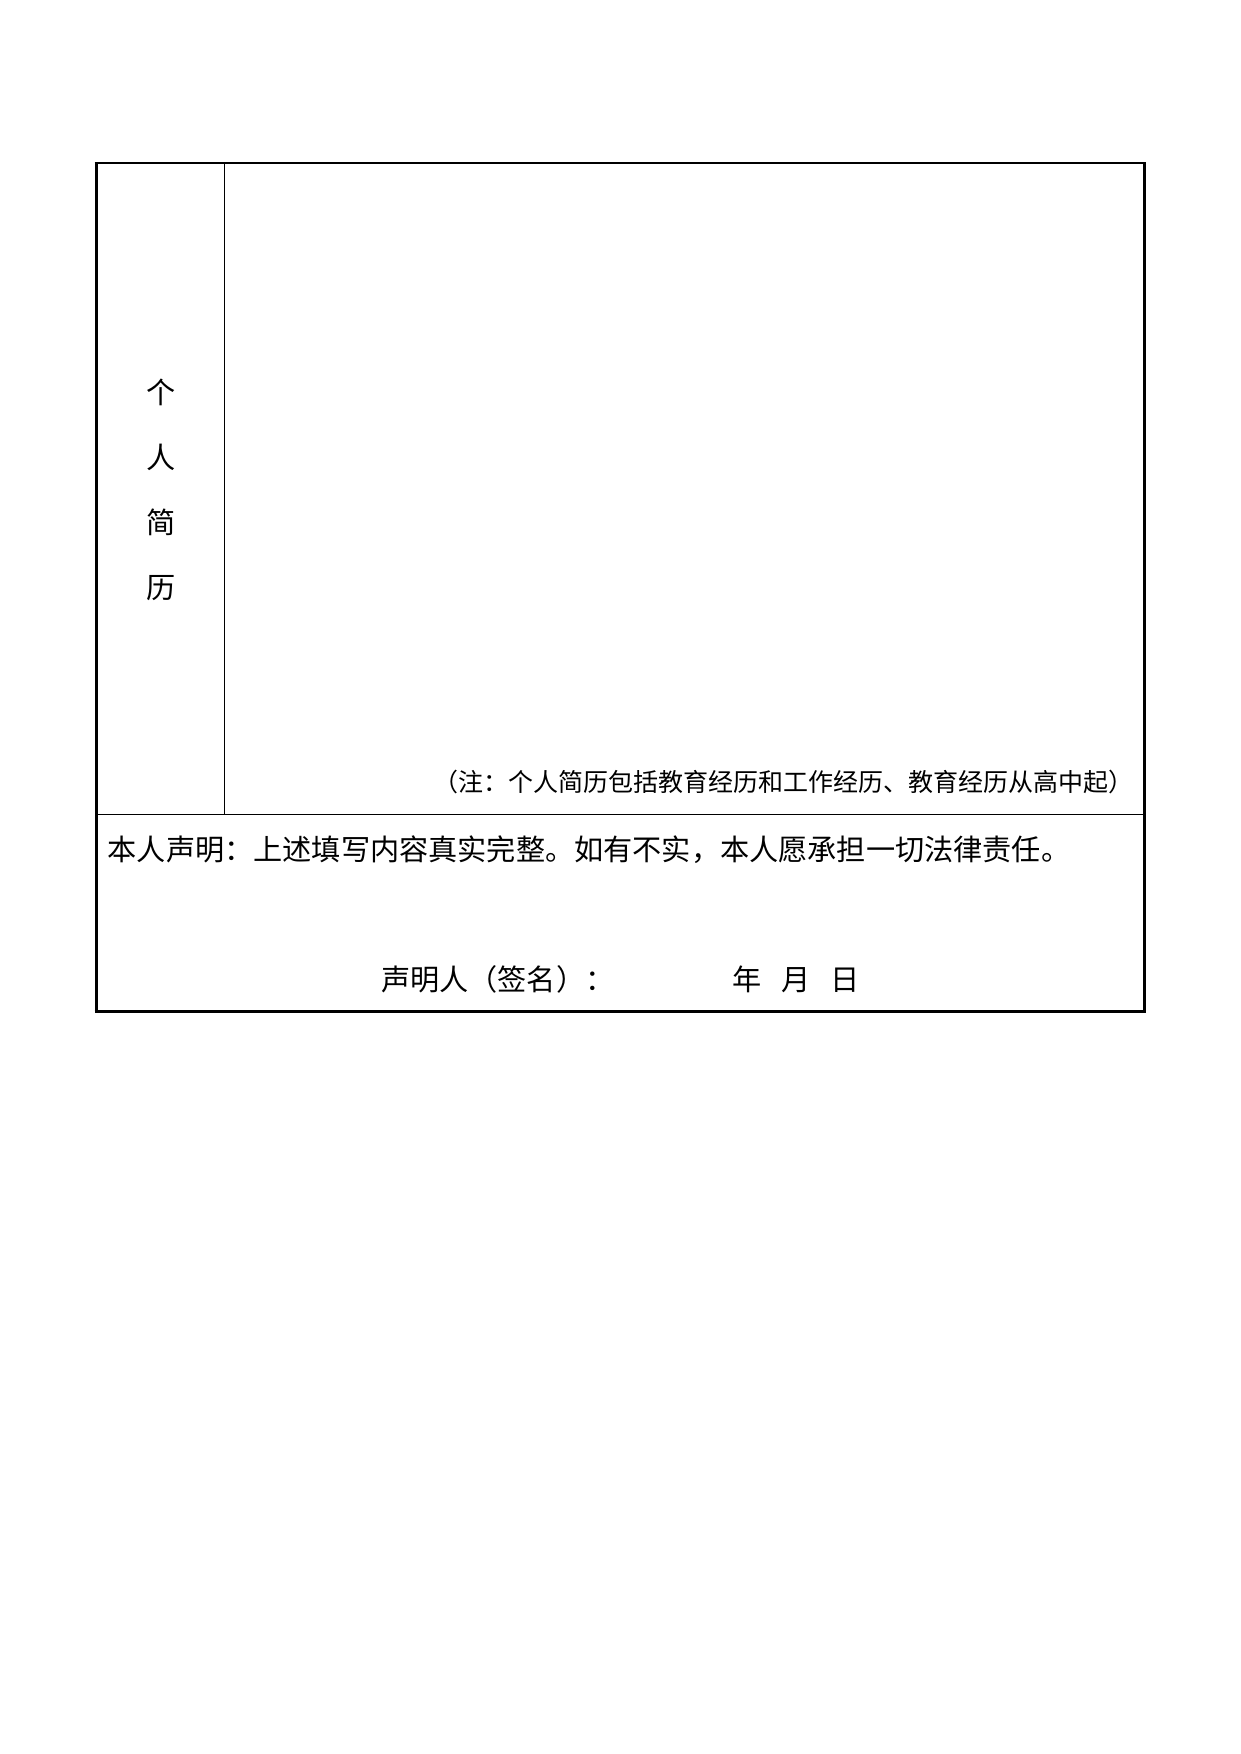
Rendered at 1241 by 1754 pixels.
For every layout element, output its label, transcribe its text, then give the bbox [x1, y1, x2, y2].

table_cell 本人声明：上述填写内容真实完整。如有不实，本人愿承担一切法律责任。 声明人（签名）： 年 月 日 [98, 815, 1143, 1010]
table_cell （注：个人简历包括教育经历和工作经历、教育经历从高中起） [225, 164, 1143, 813]
table_cell 个 人 简 历 [98, 164, 224, 813]
